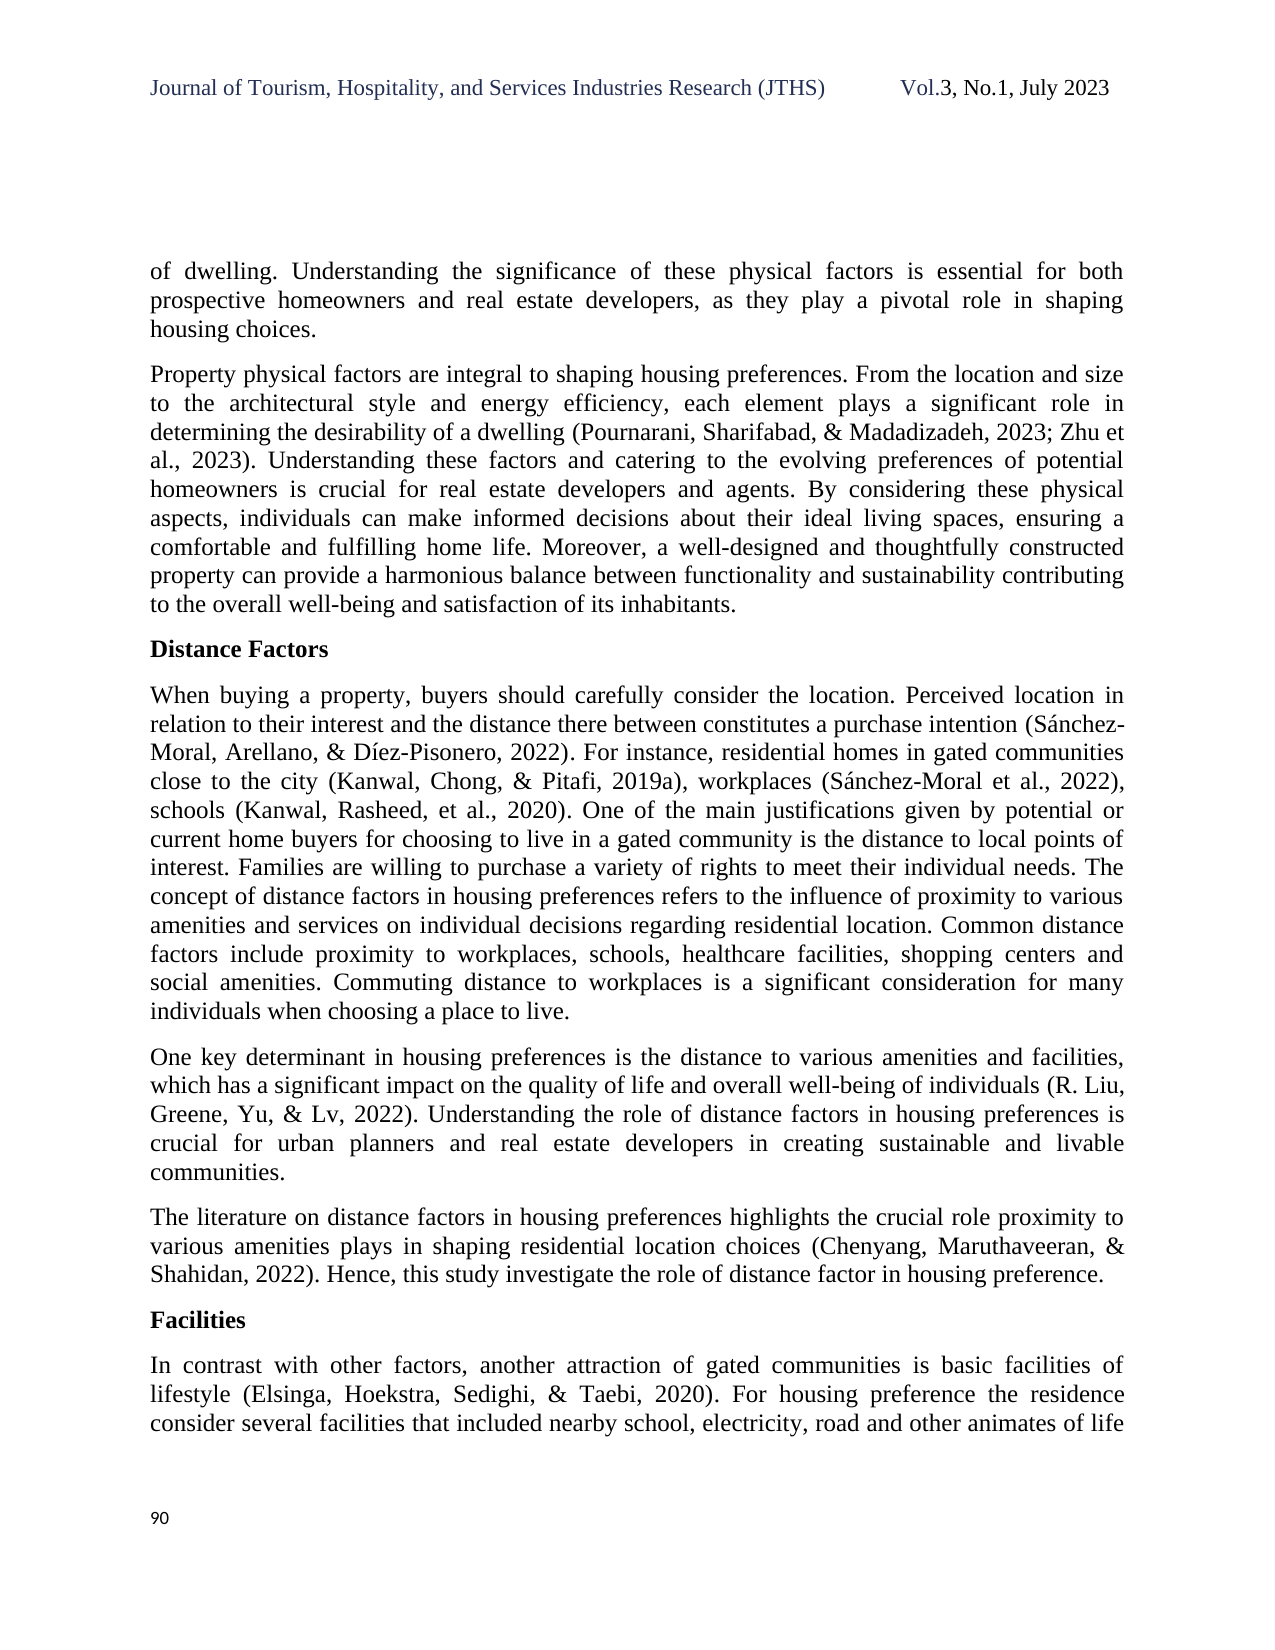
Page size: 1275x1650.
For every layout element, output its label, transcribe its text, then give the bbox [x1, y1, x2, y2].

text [150, 256, 1125, 342]
text Facilities [150, 1305, 1125, 1334]
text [150, 1350, 1125, 1437]
text The literature on distance factors in housing preferences highlights the crucial role proximity to various amenities plays in shaping residential location choices (Chenyang, Maruthaveeran, & Shahidan, 2022). Hence, this study investigate the role of distance factor in housing preference. [150, 1202, 1125, 1288]
text Distance Factors [150, 634, 1125, 663]
text Property physical factors are integral to shaping housing preferences. From the location and size to the architectural style and energy efficiency, each element plays a significant role in determining the desirability of a dwelling (Pournarani, Sharifabad, & Madadizadeh, 2023; Zhu et al., 2023). Understanding these factors and catering to the evolving preferences of potential homeowners is crucial for real estate developers and agents. By considering these physical aspects, individuals can make informed decisions about their ideal living spaces, ensuring a comfortable and fulfilling home life. Moreover, a well-designed and thoughtfully constructed property can provide a harmonious balance between functionality and sustainability contributing to the overall well-being and satisfaction of its inhabitants. [150, 359, 1125, 618]
text When buying a property, buyers should carefully consider the location. Perceived location in relation to their interest and the distance there between constitutes a purchase intention (Sánchez-Moral, Arellano, & Díez-Pisonero, 2022). For instance, residential homes in gated communities close to the city (Kanwal, Chong, & Pitafi, 2019a), workplaces (Sánchez-Moral et al., 2022), schools (Kanwal, Rasheed, et al., 2020). One of the main justifications given by potential or current home buyers for choosing to live in a gated community is the distance to local points of interest. Families are willing to purchase a variety of rights to meet their individual needs. The concept of distance factors in housing preferences refers to the influence of proximity to various amenities and services on individual decisions regarding residential location. Common distance factors include proximity to workplaces, schools, healthcare facilities, shopping centers and social amenities. Commuting distance to workplaces is a significant consideration for many individuals when choosing a place to live. [150, 680, 1125, 1025]
text One key determinant in housing preferences is the distance to various amenities and facilities, which has a significant impact on the quality of life and overall well-being of individuals (R. Liu, Greene, Yu, & Lv, 2022). Understanding the role of distance factors in housing preferences is crucial for urban planners and real estate developers in creating sustainable and livable communities. [150, 1042, 1125, 1185]
